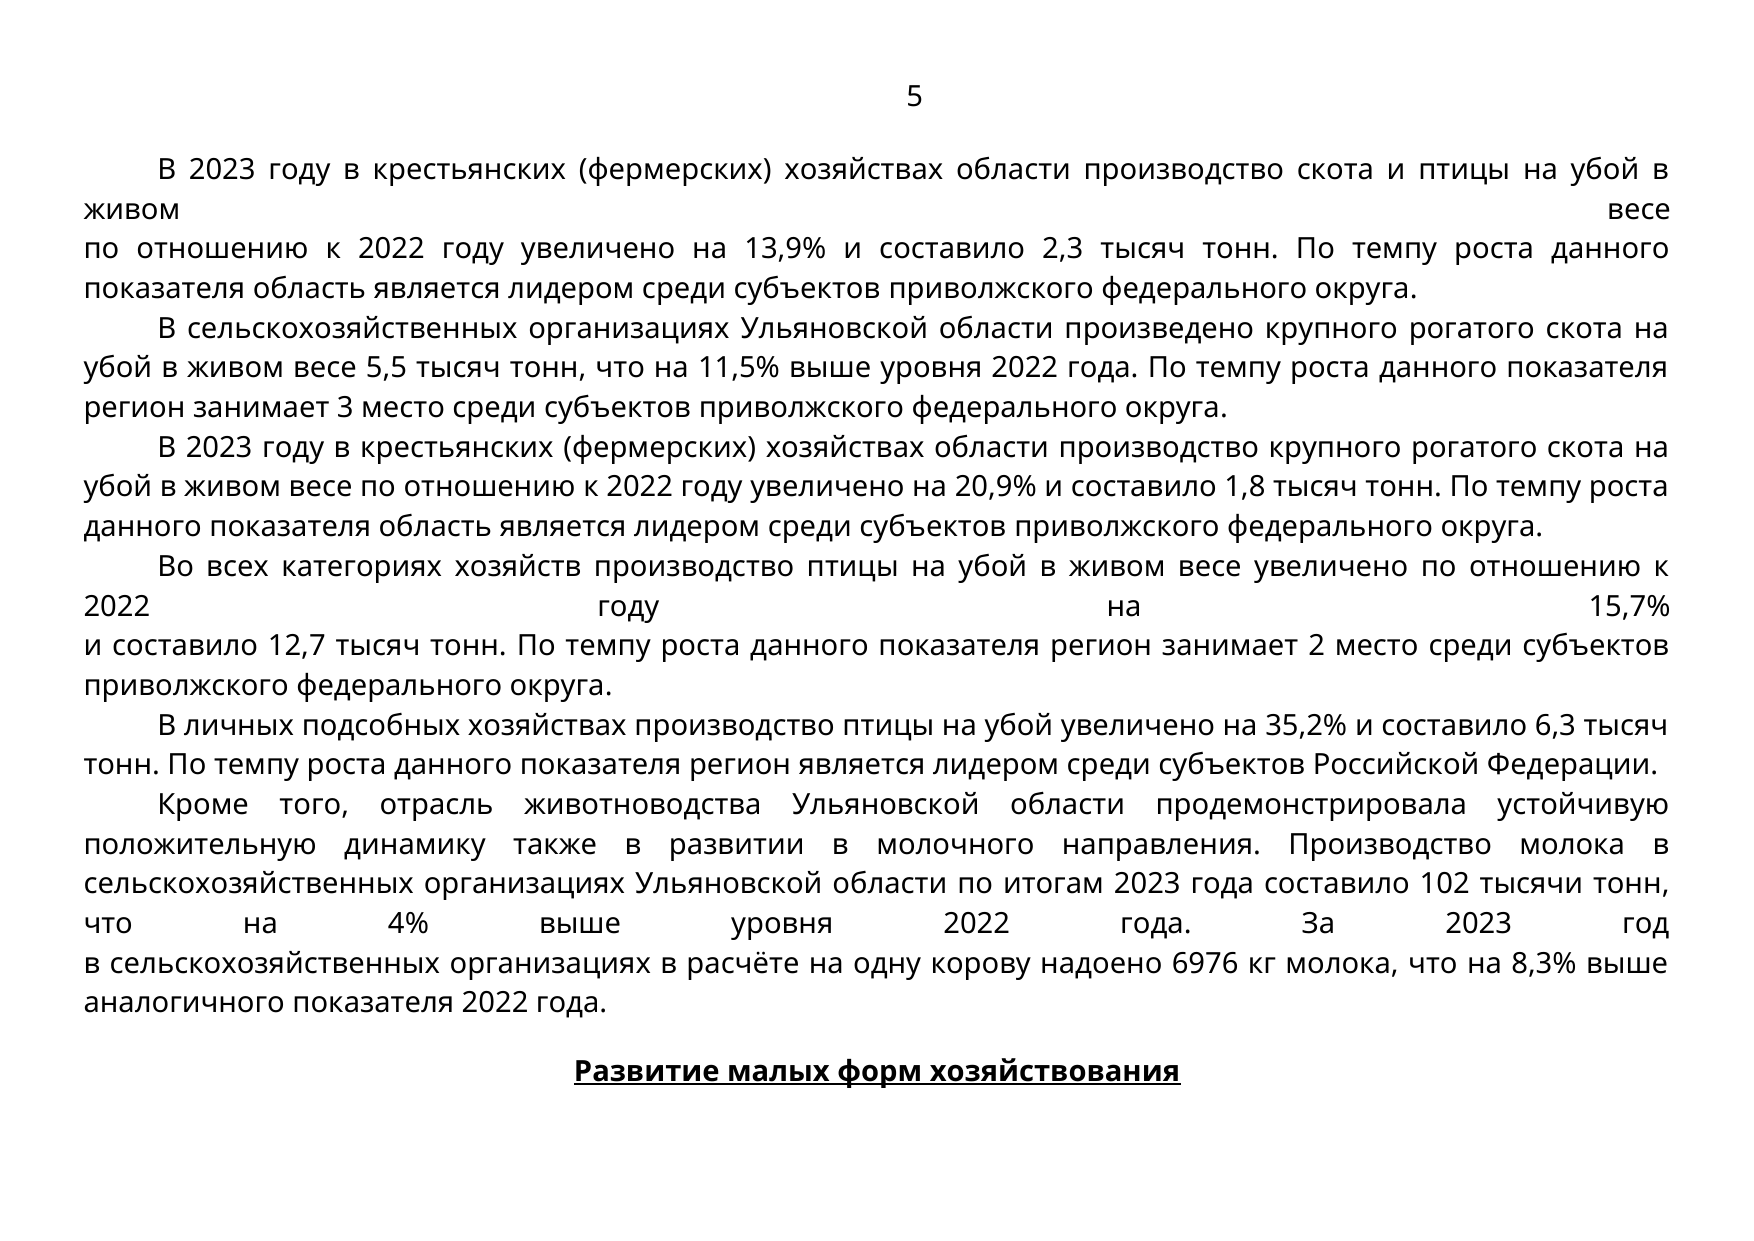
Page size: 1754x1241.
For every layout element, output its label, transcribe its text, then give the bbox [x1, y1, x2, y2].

text В 2023 году в крестьянских (фермерских) хозяйствах области производство скота и птицы на убой в живом весе по отношению к 2022 году увеличено на 13,9% и составило 2,3 тысяч тонн. По темпу роста данного показателя область является лидером среди субъектов приволжского федерального округа. [83, 148, 1671, 307]
text Кроме того, отрасль животноводства Ульяновской области продемонстрировала устойчивую положительную динамику также в развитии в молочного направления. Производство молока в сельскохозяйственных организациях Ульяновской области по итогам 2023 года составило 102 тысячи тонн, что на 4% выше уровня 2022 года. За 2023 год в сельскохозяйственных организациях в расчёте на одну корову надоено 6976 кг молока, что на 8,3% выше аналогичного показателя 2022 года. [83, 783, 1671, 1021]
text В 2023 году в крестьянских (фермерских) хозяйствах области производство крупного рогатого скота на убой в живом весе по отношению к 2022 году увеличено на 20,9% и составило 1,8 тысяч тонн. По темпу роста данного показателя область является лидером среди субъектов приволжского федерального округа. [83, 426, 1671, 545]
text В личных подсобных хозяйствах производство птицы на убой увеличено на 35,2% и составило 6,3 тысяч тонн. По темпу роста данного показателя регион является лидером среди субъектов Российской Федерации. [83, 704, 1671, 783]
text В сельскохозяйственных организациях Ульяновской области произведено крупного рогатого скота на убой в живом весе 5,5 тысяч тонн, что на 11,5% выше уровня 2022 года. По темпу роста данного показателя регион занимает 3 место среди субъектов приволжского федерального округа. [83, 307, 1671, 426]
text Во всех категориях хозяйств производство птицы на убой в живом весе увеличено по отношению к 2022 году на 15,7% и составило 12,7 тысяч тонн. По темпу роста данного показателя регион занимает 2 место среди субъектов приволжского федерального округа. [83, 545, 1671, 704]
text Развитие малых форм хозяйствования [83, 1050, 1671, 1089]
